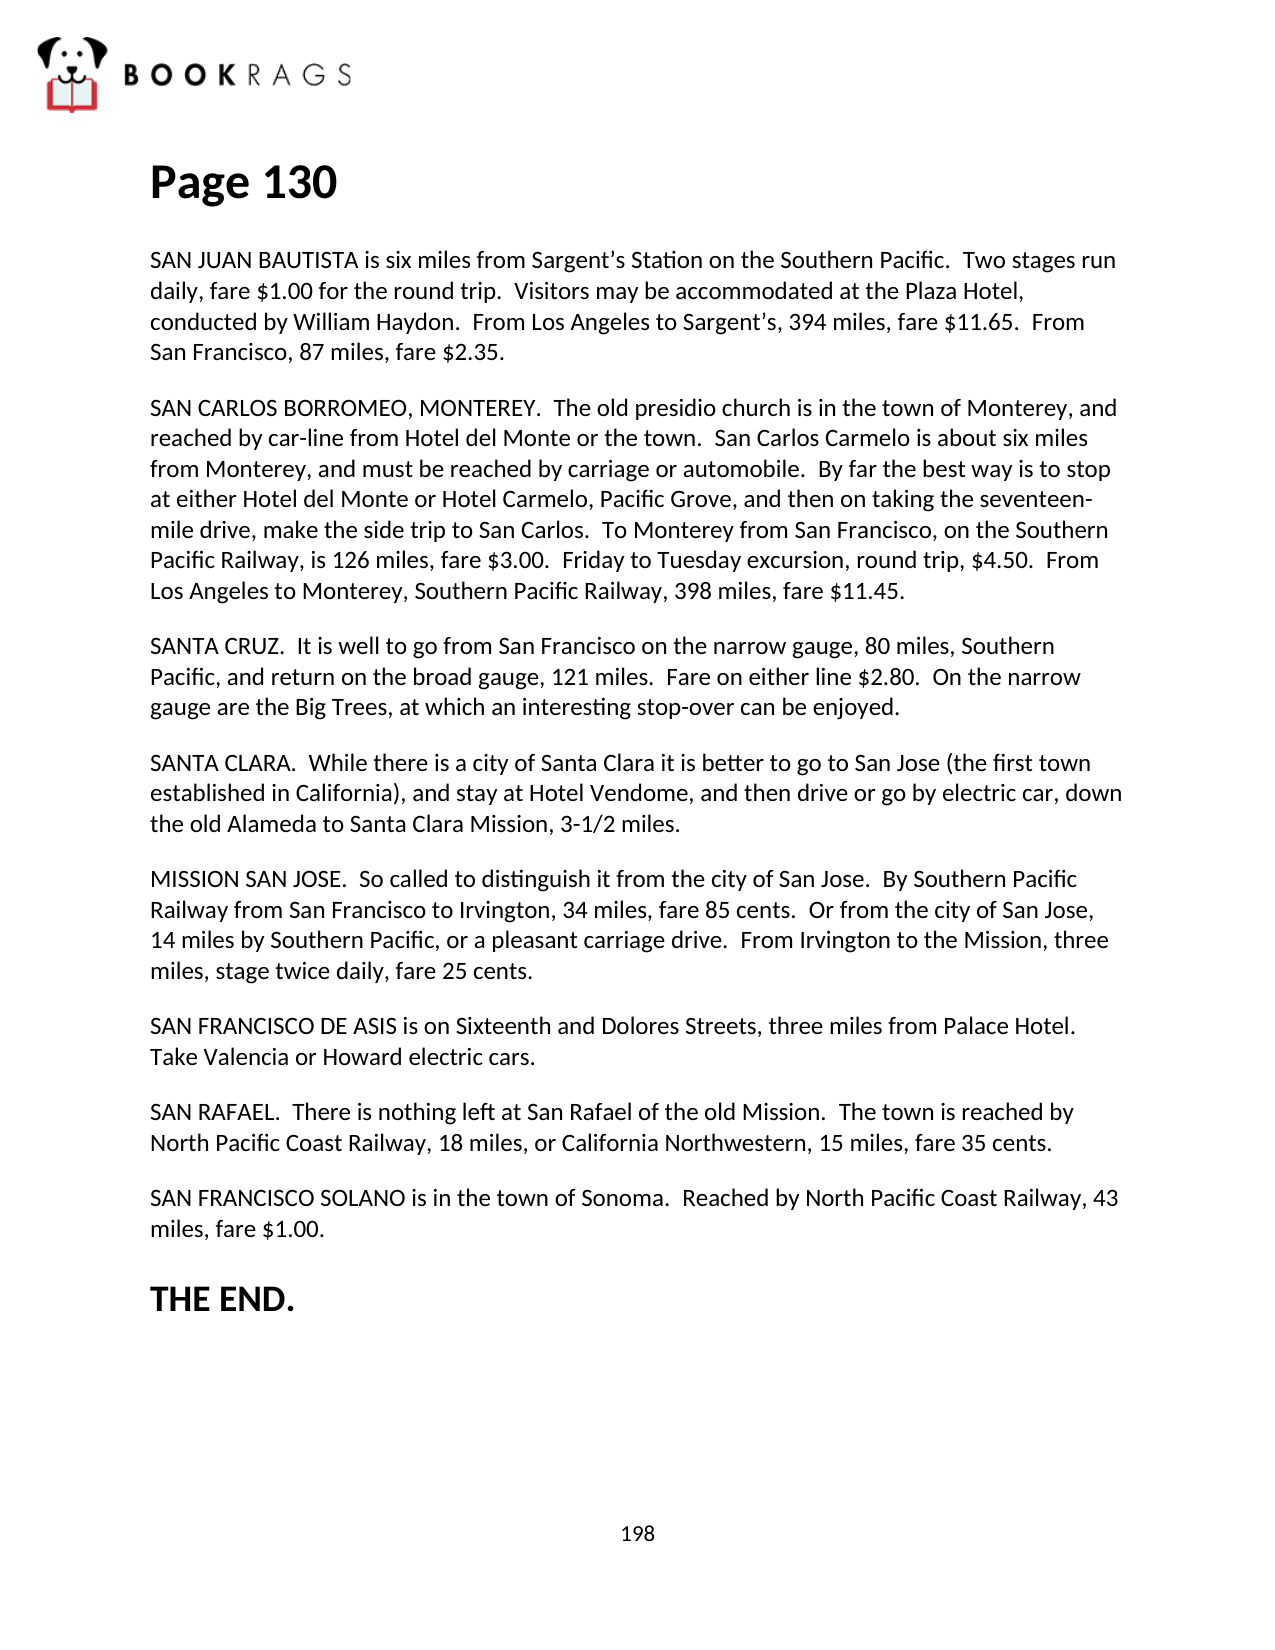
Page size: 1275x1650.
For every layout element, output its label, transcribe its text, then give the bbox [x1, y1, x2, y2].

text SAN JUAN BAUTISTA is six miles from Sargent’s Station on the Southern Pacific. Two stages run daily, fare $1.00 for the round trip. Visitors may be accommodated at the Plaza Hotel, conducted by William Haydon. From Los Angeles to Sargent’s, 394 miles, fare $11.65. From San Francisco, 87 miles, fare $2.35. [150, 244, 1125, 367]
text SANTA CRUZ. It is well to go from San Francisco on the narrow gauge, 80 miles, Southern Pacific, and return on the broad gauge, 121 miles. Fare on either line $2.80. On the narrow gauge are the Big Trees, at which an interesting stop-over can be enjoyed. [150, 630, 1125, 722]
picture [37, 37, 351, 113]
text MISSION SAN JOSE. So called to distinguish it from the city of San Jose. By Southern Pacific Railway from San Francisco to Irvington, 34 miles, fare 85 cents. Or from the city of San Jose, 14 miles by Southern Pacific, or a pleasant carriage drive. From Irvington to the Mission, three miles, stage twice daily, fare 25 cents. [150, 863, 1125, 986]
text SAN RAFAEL. There is nothing left at San Rafael of the old Mission. The town is reached by North Pacific Coast Railway, 18 miles, or California Northwestern, 15 miles, fare 35 cents. [150, 1097, 1125, 1158]
text THE END. [150, 1275, 1125, 1321]
text Page 130 [150, 150, 1125, 211]
text SANTA CLARA. While there is a city of Santa Clara it is better to go to San Jose (the first town established in California), and stay at Hotel Vendome, and then drive or go by electric car, down the old Alameda to Santa Clara Mission, 3-1/2 miles. [150, 747, 1125, 838]
text SAN CARLOS BORROMEO, MONTEREY. The old presidio church is in the town of Monterey, and reached by car-line from Hotel del Monte or the town. San Carlos Carmelo is about six miles from Monterey, and must be reached by carriage or automobile. By far the best way is to stop at either Hotel del Monte or Hotel Carmelo, Pacific Grove, and then on taking the seventeen-mile drive, make the side trip to San Carlos. To Monterey from San Francisco, on the Southern Pacific Railway, is 126 miles, fare $3.00. Friday to Tuesday excursion, round trip, $4.50. From Los Angeles to Monterey, Southern Pacific Railway, 398 miles, fare $11.45. [150, 392, 1125, 605]
text SAN FRANCISCO SOLANO is in the town of Sonoma. Reached by North Pacific Coast Railway, 43 miles, fare $1.00. [150, 1183, 1125, 1244]
text SAN FRANCISCO DE ASIS is on Sixteenth and Dolores Streets, three miles from Palace Hotel. Take Valencia or Howard electric cars. [150, 1011, 1125, 1072]
